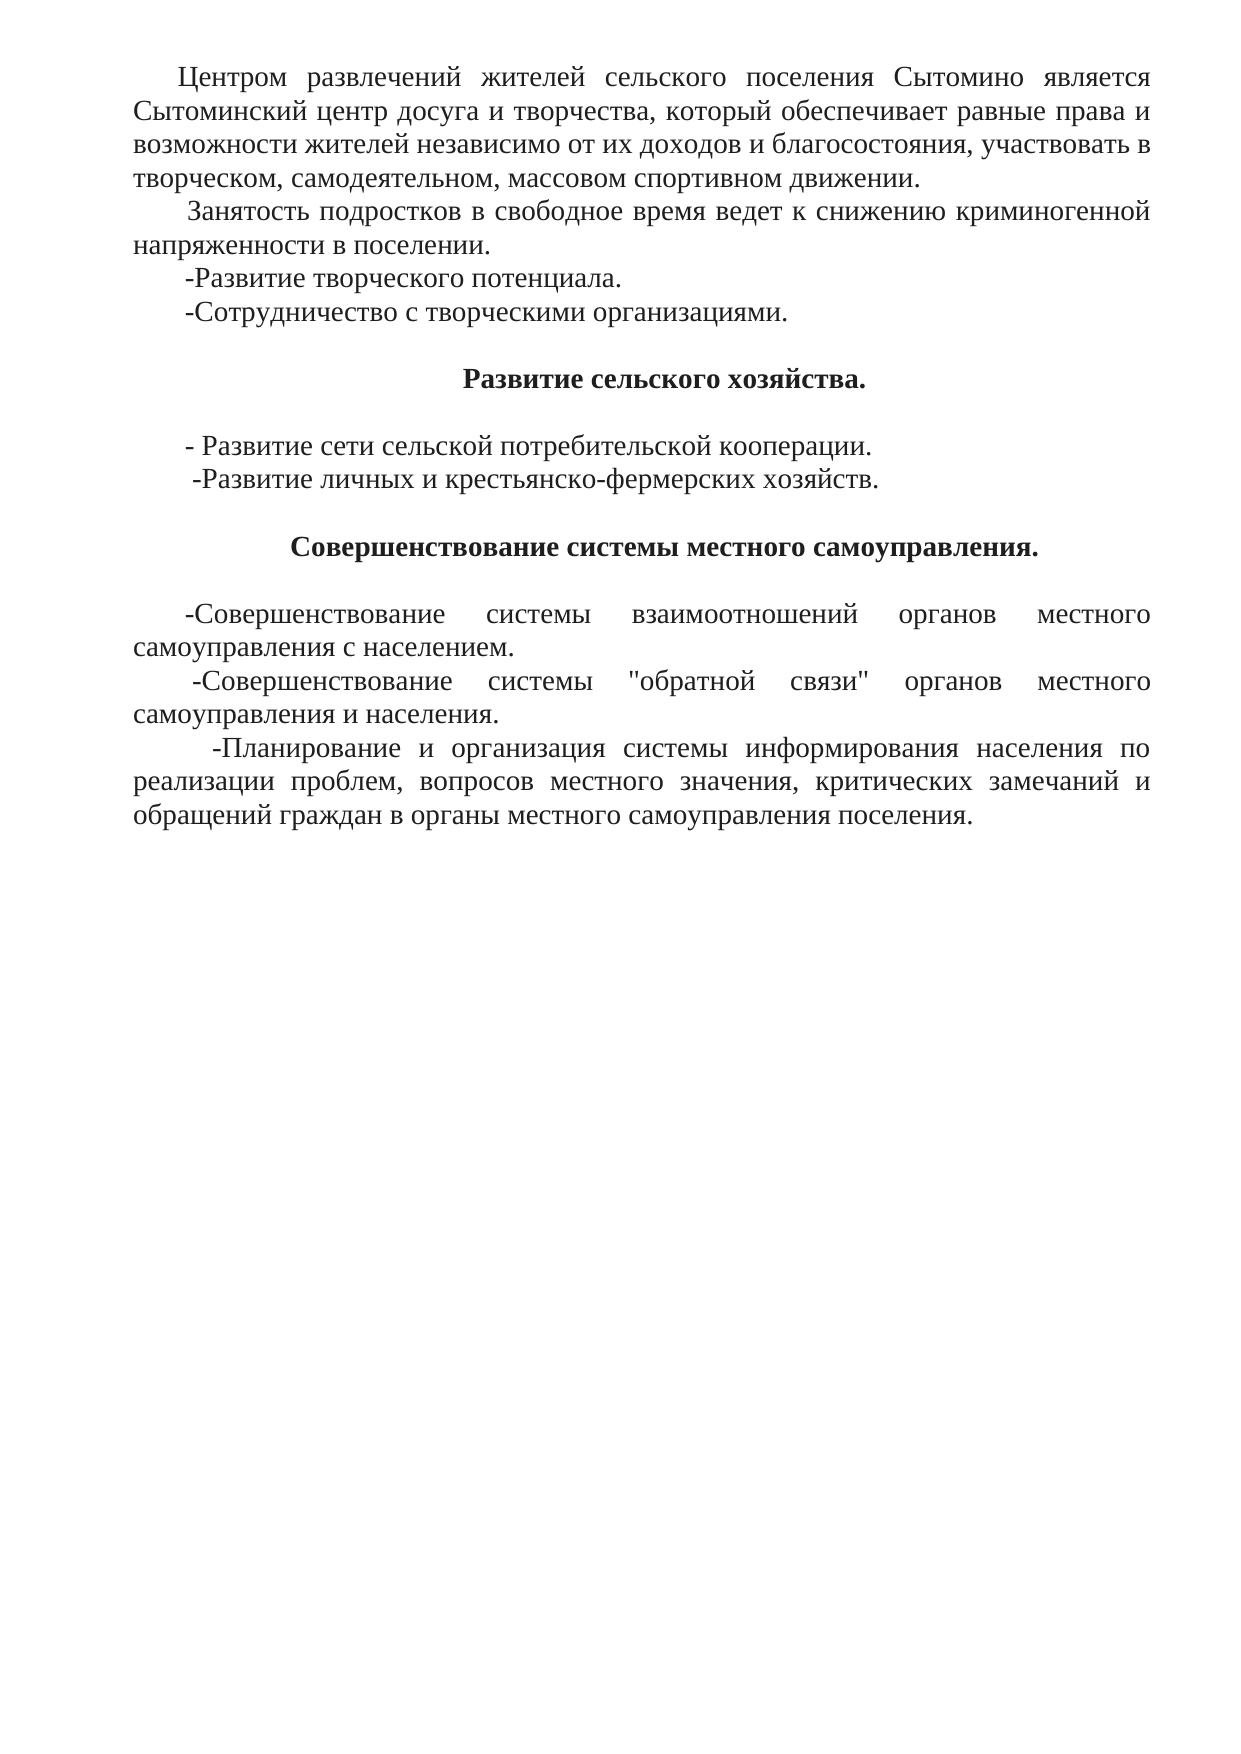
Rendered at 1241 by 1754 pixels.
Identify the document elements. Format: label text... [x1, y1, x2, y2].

text -Совершенствование системы "обратной связи" органов местного самоуправления и населения. [133, 663, 1152, 730]
text Занятость подростков в свободное время ведет к снижению криминогенной напряженности в поселении. [133, 193, 1152, 260]
text -Развитие личных и крестьянско-фермерских хозяйств. [133, 462, 1152, 495]
text -Сотрудничество с творческими организациями. [133, 294, 1152, 327]
text - Развитие сети сельской потребительской кооперации. [133, 428, 1152, 462]
text Центром развлечений жителей сельского поселения Сытомино является Сытоминский центр досуга и творчества, который обеспечивает равные права и возможности жителей независимо от их доходов и благосостояния, участвовать в творческом, самодеятельном, массовом спортивном движении. [133, 59, 1152, 193]
text -Планирование и организация системы информирования населения по реализации проблем, вопросов местного значения, критических замечаний и обращений граждан в органы местного самоуправления поселения. [133, 730, 1152, 831]
text Совершенствование системы местного самоуправления. [133, 529, 1152, 562]
text -Развитие творческого потенциала. [133, 260, 1152, 294]
text -Совершенствование системы взаимоотношений органов местного самоуправления с населением. [133, 596, 1152, 663]
text Развитие сельского хозяйства. [133, 361, 1152, 394]
